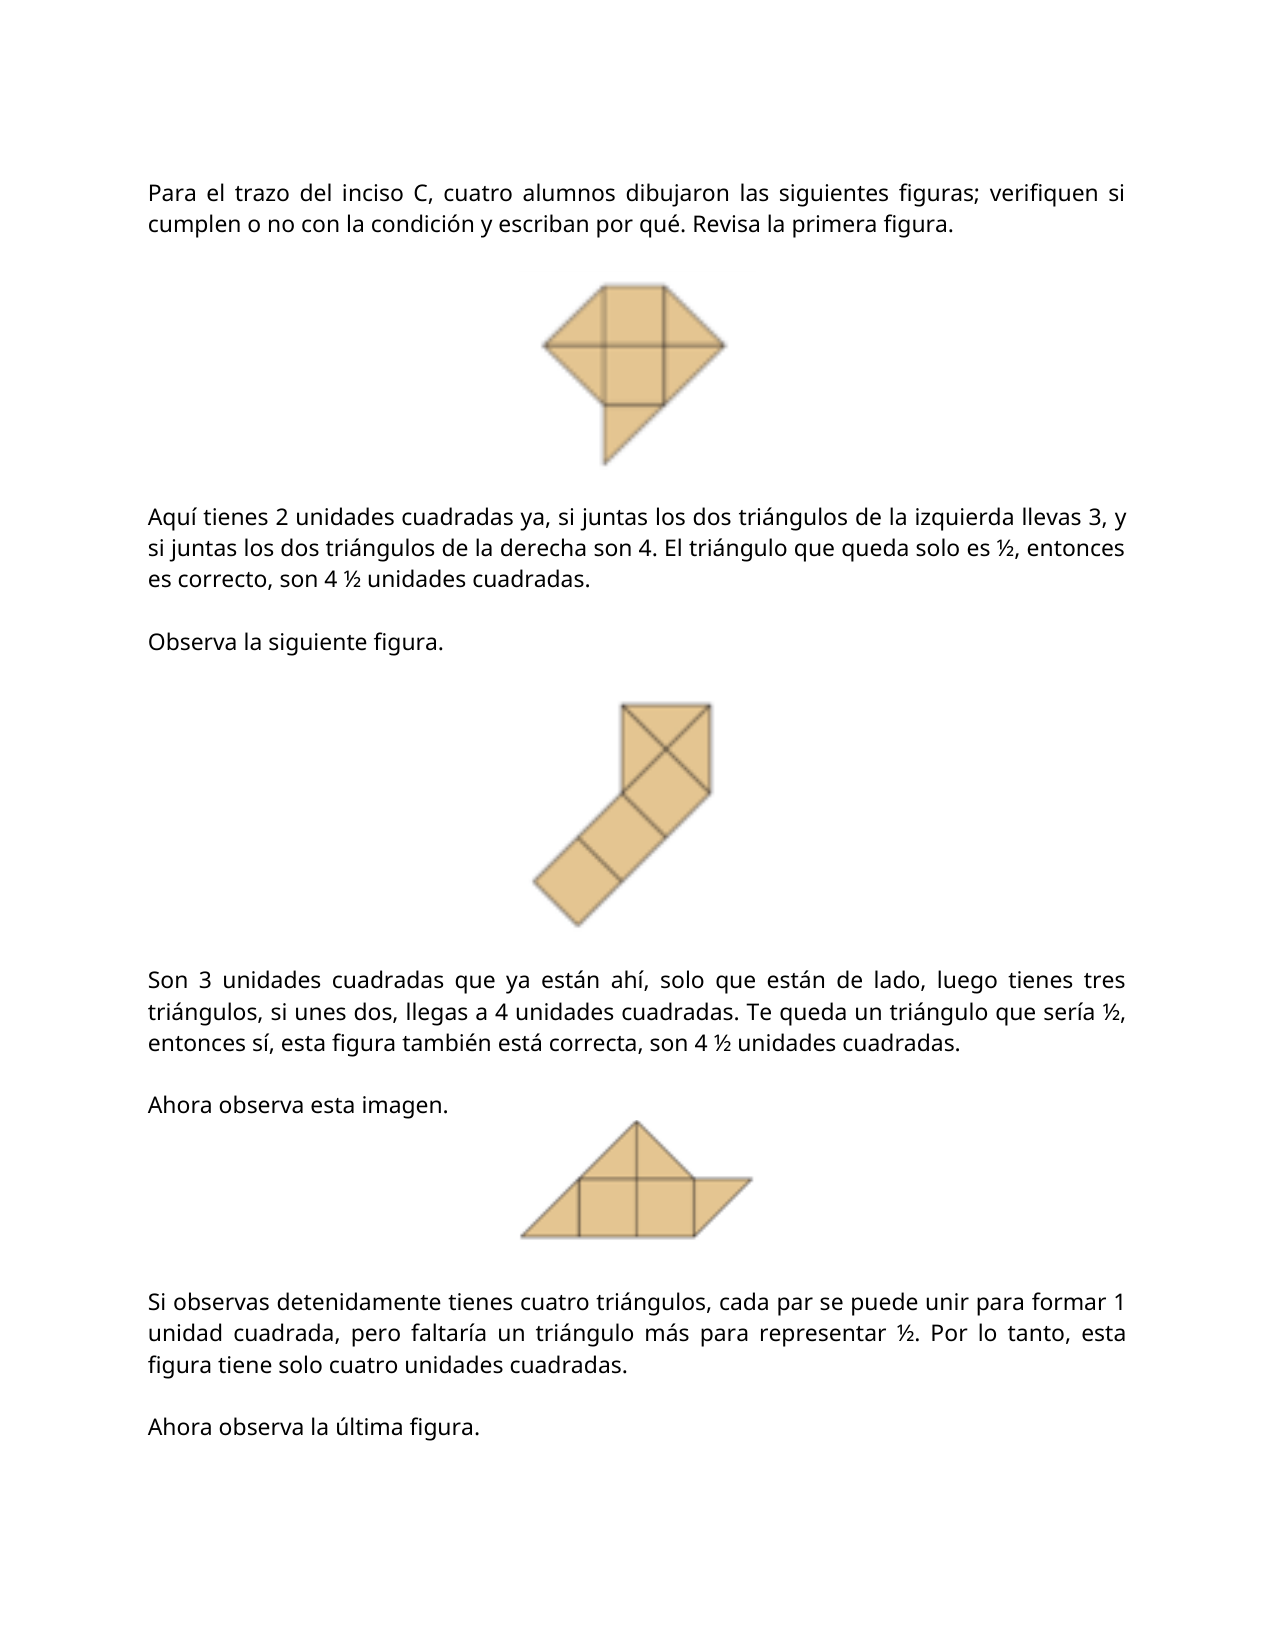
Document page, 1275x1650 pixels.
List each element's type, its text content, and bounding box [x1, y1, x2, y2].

picture [519, 688, 756, 934]
text Si observas detenidamente tienes cuatro triángulos, cada par se puede unir para formar 1 unidad cuadrada, pero faltaría un triángulo más para representar ½. Por lo tanto, esta figura tiene solo cuatro unidades cuadradas. [148, 1286, 1127, 1380]
text Observa la siguiente figura. [148, 626, 1127, 657]
picture [519, 271, 756, 470]
text Ahora observa la última figura. [148, 1411, 1127, 1442]
picture [519, 1120, 756, 1255]
text Son 3 unidades cuadradas que ya están ahí, solo que están de lado, luego tienes tres triángulos, si unes dos, llegas a 4 unidades cuadradas. Te queda un triángulo que sería ½, entonces sí, esta figura también está correcta, son 4 ½ unidades cuadradas. [148, 964, 1127, 1058]
text Para el trazo del inciso C, cuatro alumnos dibujaron las siguientes figuras; verifiquen si cumplen o no con la condición y escriban por qué. Revisa la primera figura. [148, 177, 1127, 240]
text Aquí tienes 2 unidades cuadradas ya, si juntas los dos triángulos de la izquierda llevas 3, y si juntas los dos triángulos de la derecha son 4. El triángulo que queda solo es ½, entonces es correcto, son 4 ½ unidades cuadradas. [148, 501, 1127, 594]
text Ahora observa esta imagen. [148, 1089, 1127, 1121]
